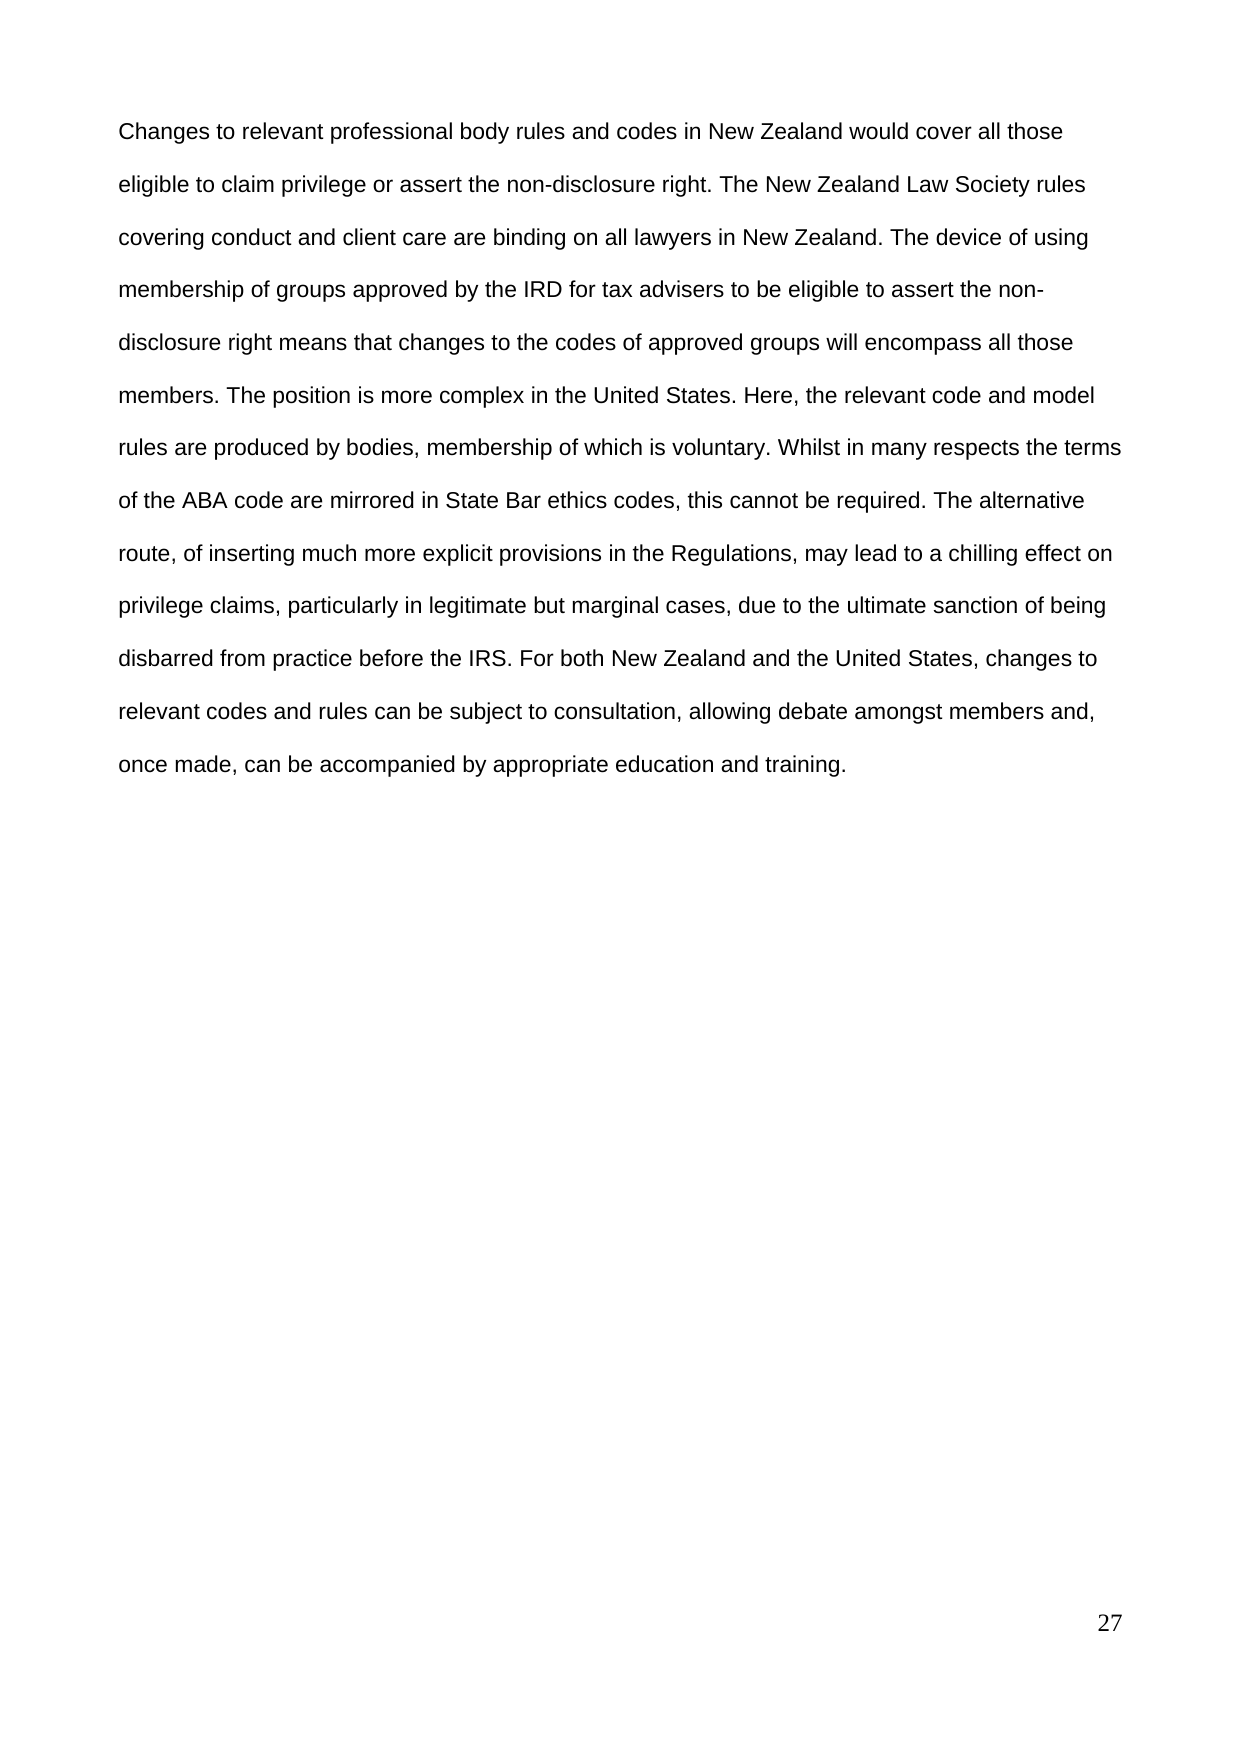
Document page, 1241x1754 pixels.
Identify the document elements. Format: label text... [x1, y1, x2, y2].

text Changes to relevant professional body rules and codes in New Zealand would cover all those eligible to claim privilege or assert the non-disclosure right. The New Zealand Law Society rules covering conduct and client care are binding on all lawyers in New Zealand. The device of using membership of groups approved by the IRD for tax advisers to be eligible to assert the non-disclosure right means that changes to the codes of approved groups will encompass all those members. The position is more complex in the United States. Here, the relevant code and model rules are produced by bodies, membership of which is voluntary. Whilst in many respects the terms of the ABA code are mirrored in State Bar ethics codes, this cannot be required. The alternative route, of inserting much more explicit provisions in the Regulations, may lead to a chilling effect on privilege claims, particularly in legitimate but marginal cases, due to the ultimate sanction of being disbarred from practice before the IRS. For both New Zealand and the United States, changes to relevant codes and rules can be subject to consultation, allowing debate amongst members and, once made, can be accompanied by appropriate education and training. [118, 118, 1122, 777]
